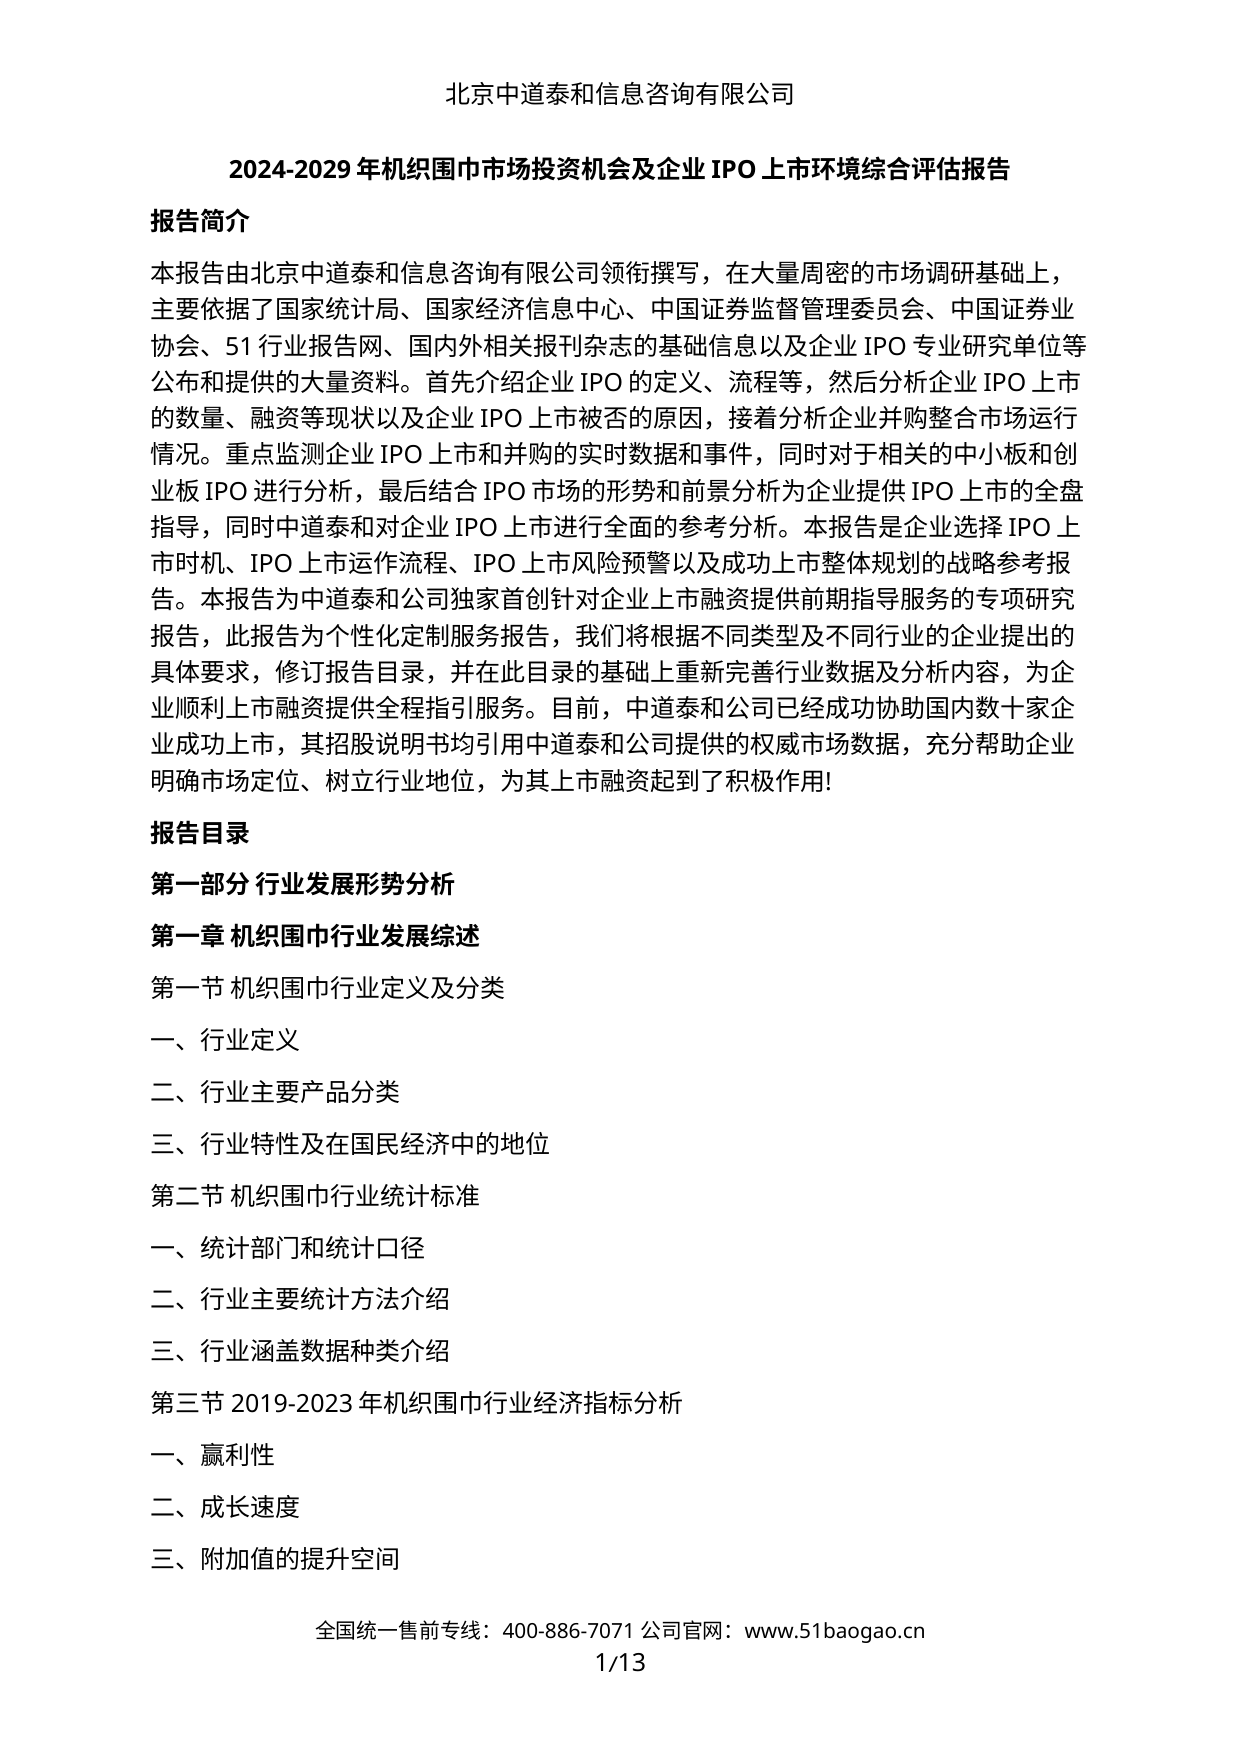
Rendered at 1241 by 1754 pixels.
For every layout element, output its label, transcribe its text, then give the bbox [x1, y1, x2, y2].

text 二、成长速度 [150, 1487, 1090, 1524]
text 一、行业定义 [150, 1021, 1090, 1057]
text 2024-2029年机织围巾市场投资机会及企业IPO上市环境综合评估报告 [150, 150, 1090, 186]
text 本报告由北京中道泰和信息咨询有限公司领衔撰写，在大量周密的市场调研基础上，主要依据了国家统计局、国家经济信息中心、中国证券监督管理委员会、中国证券业协会、51行业报告网、国内外相关报刊杂志的基础信息以及企业IPO专业研究单位等公布和提供的大量资料。首先介绍企业IPO的定义、流程等，然后分析企业IPO上市的数量、融资等现状以及企业IPO上市被否的原因，接着分析企业并购整合市场运行情况。重点监测企业IPO上市和并购的实时数据和事件，同时对于相关的中小板和创业板IPO进行分析，最后结合IPO市场的形势和前景分析为企业提供IPO上市的全盘指导，同时中道泰和对企业IPO上市进行全面的参考分析。本报告是企业选择IPO上市时机、IPO上市运作流程、IPO上市风险预警以及成功上市整体规划的战略参考报告。本报告为中道泰和公司独家首创针对企业上市融资提供前期指导服务的专项研究报告，此报告为个性化定制服务报告，我们将根据不同类型及不同行业的企业提出的具体要求，修订报告目录，并在此目录的基础上重新完善行业数据及分析内容，为企业顺利上市融资提供全程指引服务。目前，中道泰和公司已经成功协助国内数十家企业成功上市，其招股说明书均引用中道泰和公司提供的权威市场数据，充分帮助企业明确市场定位、树立行业地位，为其上市融资起到了积极作用! [150, 254, 1090, 797]
text 第一部分 行业发展形势分析 [150, 865, 1090, 901]
text 报告简介 [150, 202, 1090, 238]
text 第一节 机织围巾行业定义及分类 [150, 969, 1090, 1005]
text 三、行业特性及在国民经济中的地位 [150, 1124, 1090, 1161]
text 一、统计部门和统计口径 [150, 1228, 1090, 1264]
text 三、附加值的提升空间 [150, 1539, 1090, 1576]
text 第一章 机织围巾行业发展综述 [150, 917, 1090, 953]
text 一、赢利性 [150, 1436, 1090, 1472]
text 第二节 机织围巾行业统计标准 [150, 1176, 1090, 1212]
text 二、行业主要统计方法介绍 [150, 1280, 1090, 1316]
text 第三节 2019-2023年机织围巾行业经济指标分析 [150, 1384, 1090, 1420]
text 二、行业主要产品分类 [150, 1072, 1090, 1109]
text 三、行业涵盖数据种类介绍 [150, 1332, 1090, 1368]
text 报告目录 [150, 813, 1090, 849]
